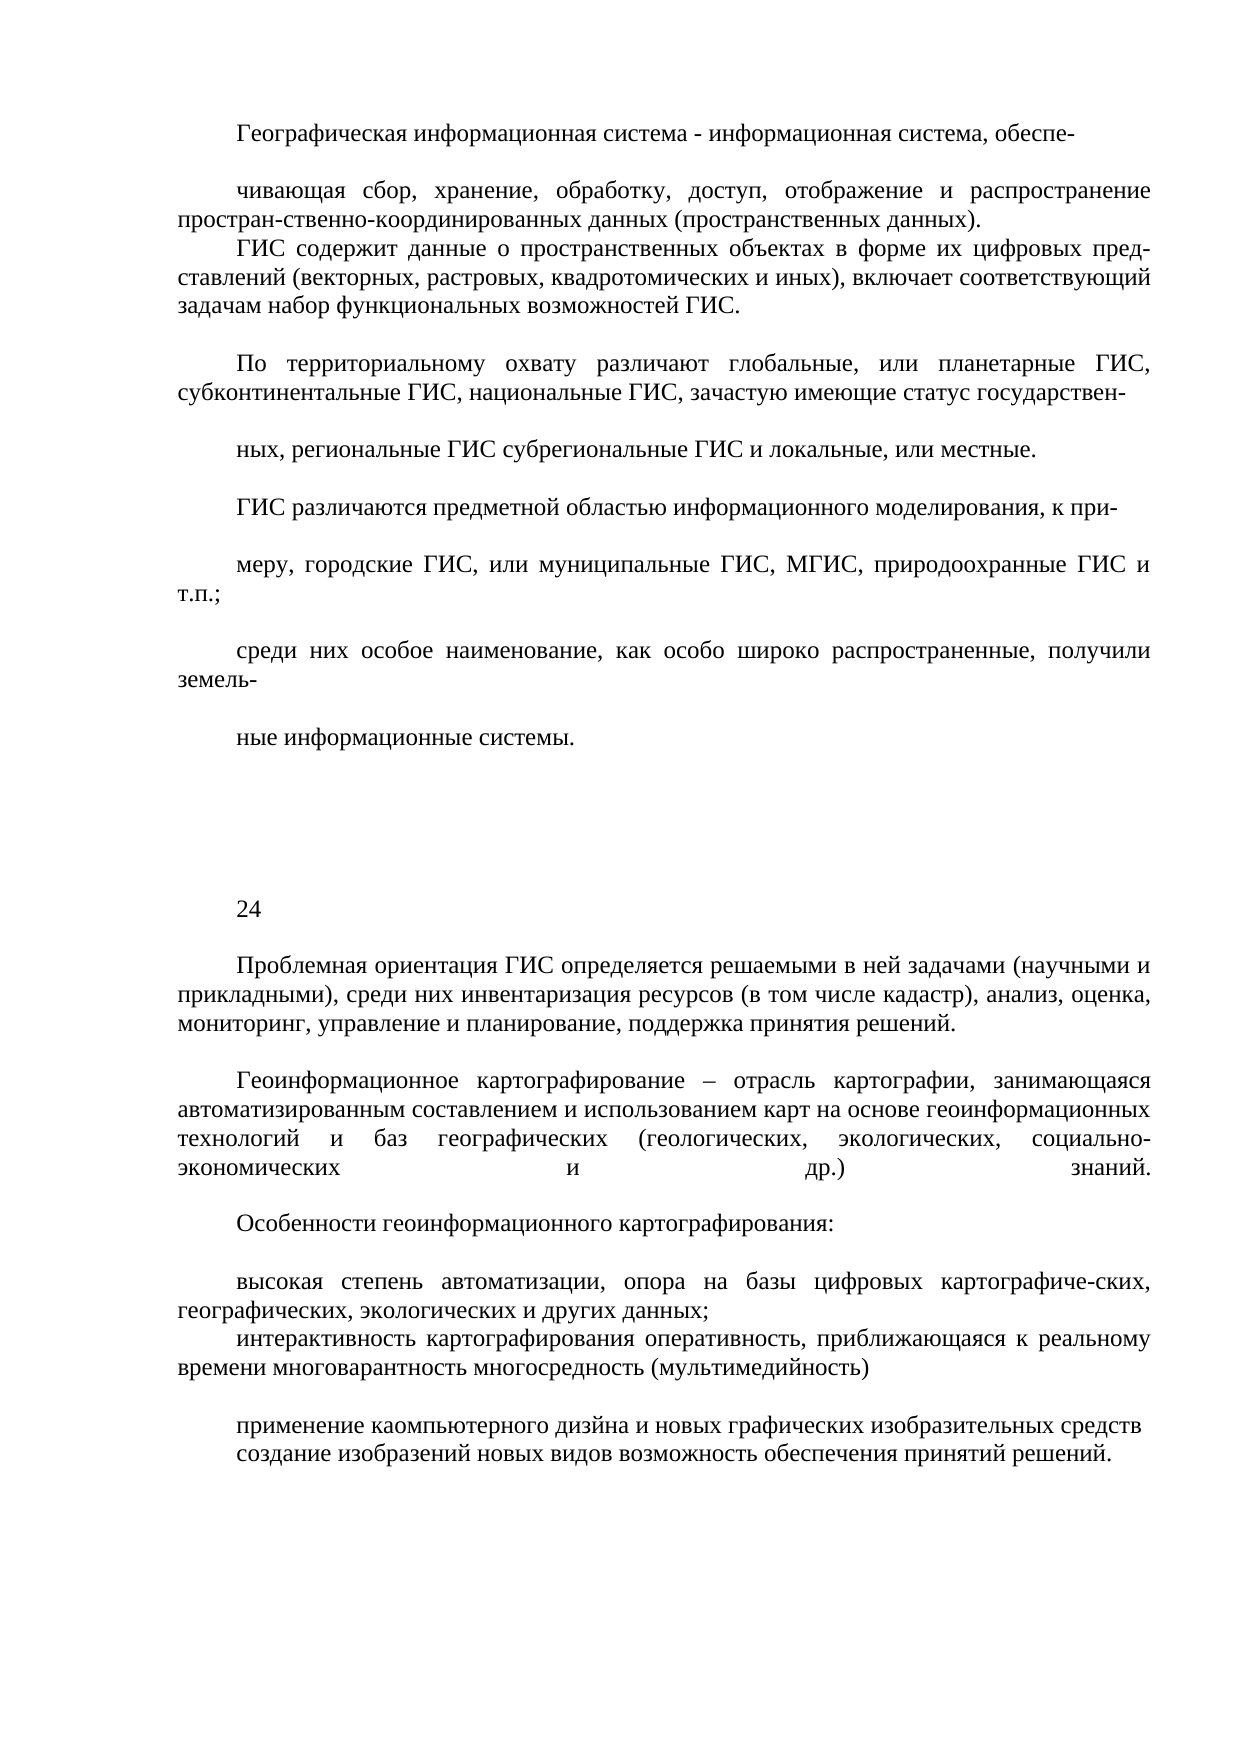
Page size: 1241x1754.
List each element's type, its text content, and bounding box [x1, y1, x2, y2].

text Особенности геоинформационного картографирования: [177, 1208, 1152, 1237]
text чивающая сбор, хранение, обработку, доступ, отображение и распространение простран-ственно-координированных данных (пространственных данных). [177, 176, 1152, 233]
text 24 [177, 894, 1152, 922]
text применение каомпьютерного дизйна и новых графических изобразительных средств [177, 1410, 1152, 1438]
text меру, городские ГИС, или муниципальные ГИС, МГИС, природоохранные ГИС и т.п.; [177, 549, 1152, 607]
text создание изобразений новых видов возможность обеспечения принятий решений. [177, 1438, 1152, 1467]
text Географическая информационная система - информационная система, обеспе- [177, 118, 1152, 147]
text ных, региональные ГИС субрегиональные ГИС и локальные, или местные. [177, 434, 1152, 463]
text По территориальному охвату различают глобальные, или планетарные ГИС, субконтинентальные ГИС, национальные ГИС, зачастую имеющие статус государствен- [177, 348, 1152, 406]
text ГИС различаются предметной областью информационного моделирования, к при- [177, 492, 1152, 521]
text высокая степень автоматизации, опора на базы цифровых картографиче-ских, географических, экологических и других данных; [177, 1266, 1152, 1323]
text интерактивность картографирования оперативность, приближающаяся к реальному времени многоварантность многосредность (мультимедийность) [177, 1323, 1152, 1381]
text Проблемная ориентация ГИС определяется решаемыми в ней задачами (научными и прикладными), среди них инвентаризация ресурсов (в том числе кадастр), анализ, оценка, мониторинг, управление и планирование, поддержка принятия решений. [177, 950, 1152, 1037]
text ные информационные системы. [177, 722, 1152, 751]
text среди них особое наименование, как особо широко распространенные, получили земель- [177, 636, 1152, 693]
text ГИС содержит данные о пространственных объектах в форме их цифровых пред-ставлений (векторных, растровых, квадротомических и иных), включает соответствующий задачам набор функциональных возможностей ГИС. [177, 233, 1152, 319]
text Геоинформационное картографирование – отрасль картографии, занимающаяся автоматизированным составлением и использованием карт на основе геоинформационных технологий и баз географических (геологических, экологических, социально-экономических и др.) знаний. [177, 1065, 1152, 1208]
